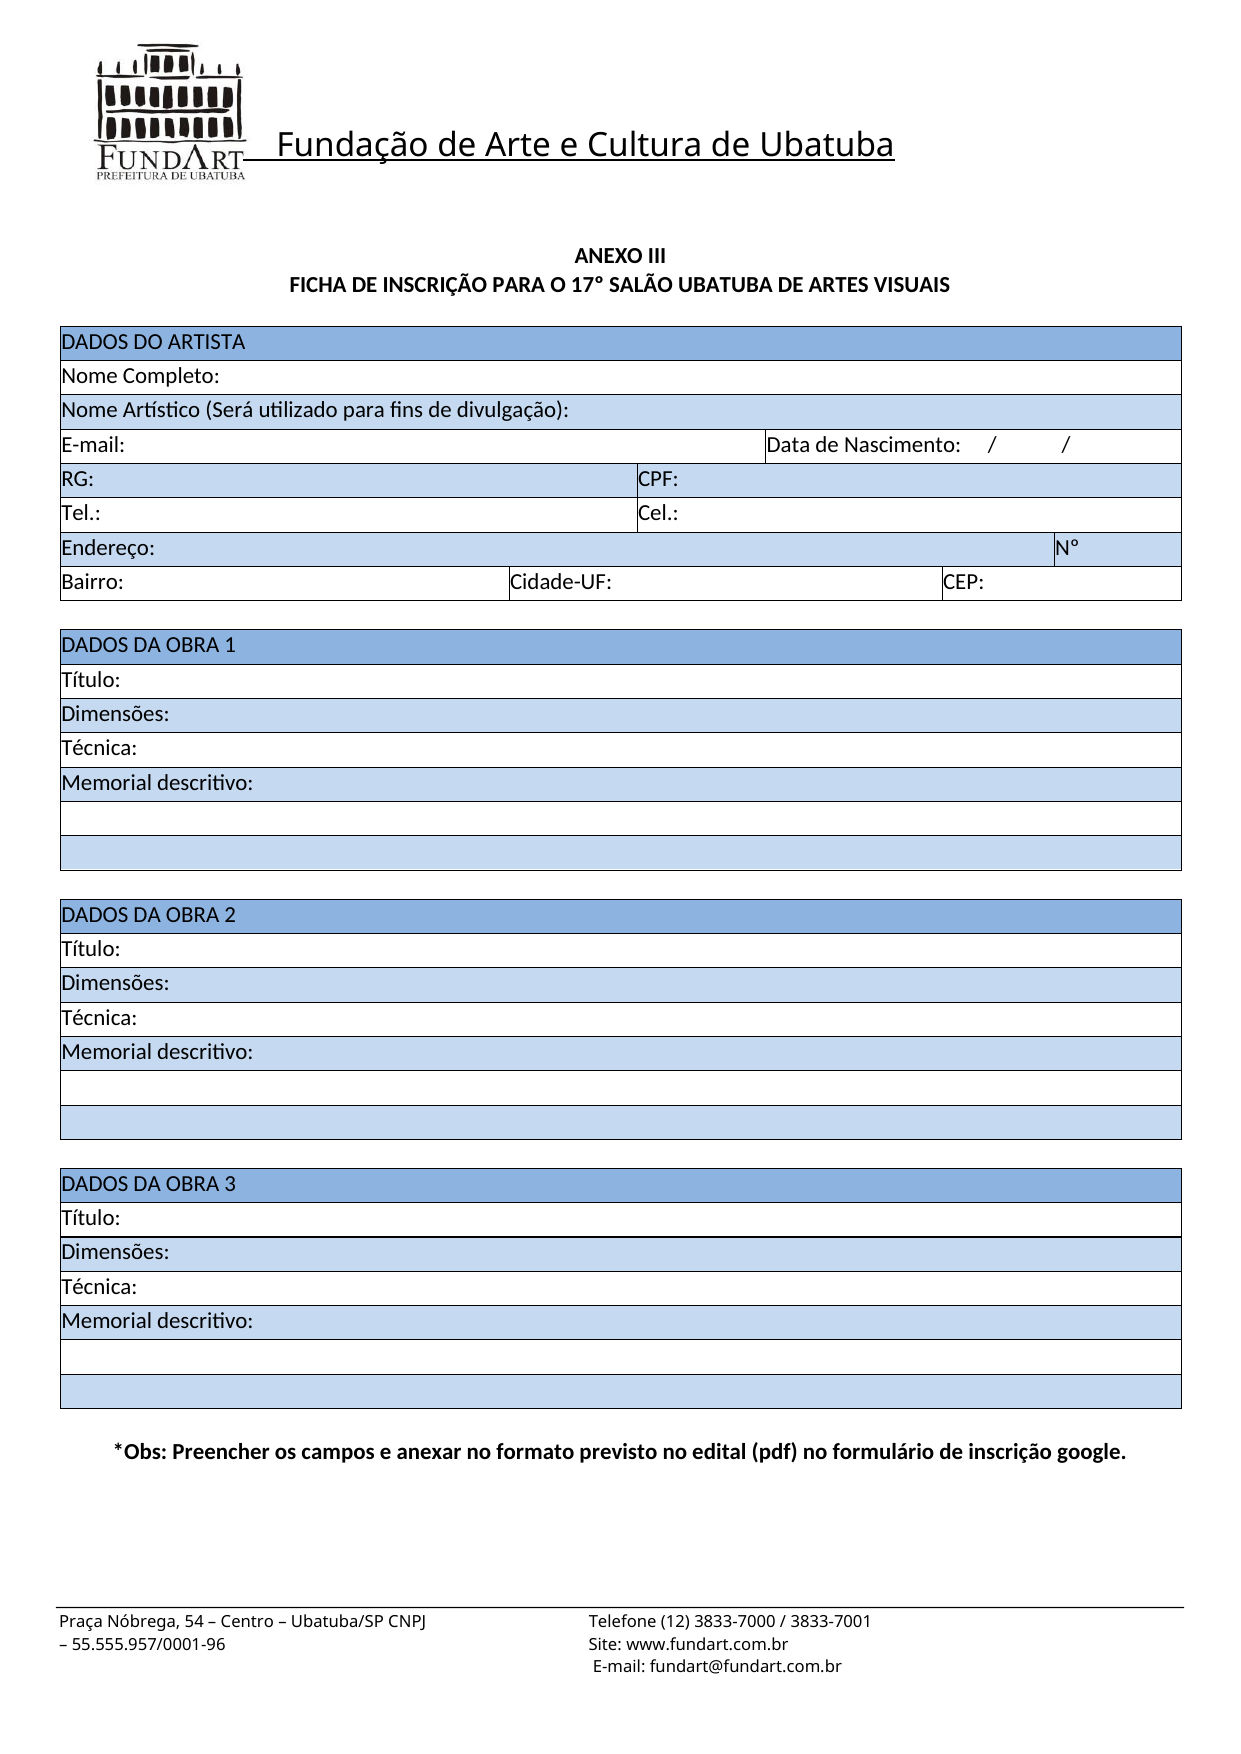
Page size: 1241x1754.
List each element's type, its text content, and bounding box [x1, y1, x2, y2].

table_cell Dimensões: [61, 968, 1181, 1002]
table_cell [61, 1340, 1181, 1374]
table_cell Memorial descritivo: [61, 1037, 1181, 1070]
table_cell Dimensões: [61, 699, 1181, 732]
text *Obs: Preencher os campos e anexar no formato previsto no edital (pdf) no formulário de inscrição google. [48, 1437, 1192, 1465]
table_cell Técnica: [61, 1272, 1181, 1305]
table_cell Nome Completo: [61, 361, 1181, 394]
table_cell Bairro: [61, 567, 509, 600]
table_cell Título: [61, 665, 1181, 698]
table_cell CEP: [943, 567, 1181, 600]
table_cell CPF: [638, 464, 1181, 497]
table_cell Nome Artístico (Será utilizado para fins de divulgação): [61, 395, 1181, 429]
table_header DADOS DO ARTISTA [61, 327, 1181, 360]
table_header DADOS DA OBRA 1 [61, 630, 1181, 664]
table_cell [61, 836, 1181, 869]
table_cell Técnica: [61, 1003, 1181, 1036]
table_cell Memorial descritivo: [61, 1306, 1181, 1339]
table_header DADOS DA OBRA 3 [61, 1169, 1181, 1202]
picture [58, 15, 270, 203]
table_header DADOS DA OBRA 2 [61, 900, 1181, 933]
table_cell RG: [61, 464, 637, 497]
table_cell E-mail: [61, 430, 765, 463]
table_cell Nº [1055, 533, 1181, 566]
text FICHA DE INSCRIÇÃO PARA O 17º SALÃO UBATUBA DE ARTES VISUAIS [48, 270, 1192, 298]
table_cell Técnica: [61, 733, 1181, 767]
table_cell Endereço: [61, 533, 1054, 566]
table_cell Título: [61, 1203, 1181, 1236]
table_cell Cel.: [638, 498, 1181, 532]
table_cell [61, 1106, 1181, 1139]
table_cell Data de Nascimento: / / [766, 430, 1181, 463]
table_cell Memorial descritivo: [61, 768, 1181, 801]
table_cell Dimensões: [61, 1238, 1181, 1271]
text ANEXO III [48, 242, 1192, 270]
table_cell [61, 1071, 1181, 1104]
table_cell Tel.: [61, 498, 637, 532]
table_cell Título: [61, 934, 1181, 967]
table_cell Cidade-UF: [510, 567, 942, 600]
table_cell [61, 1375, 1181, 1408]
table_cell [61, 802, 1181, 835]
